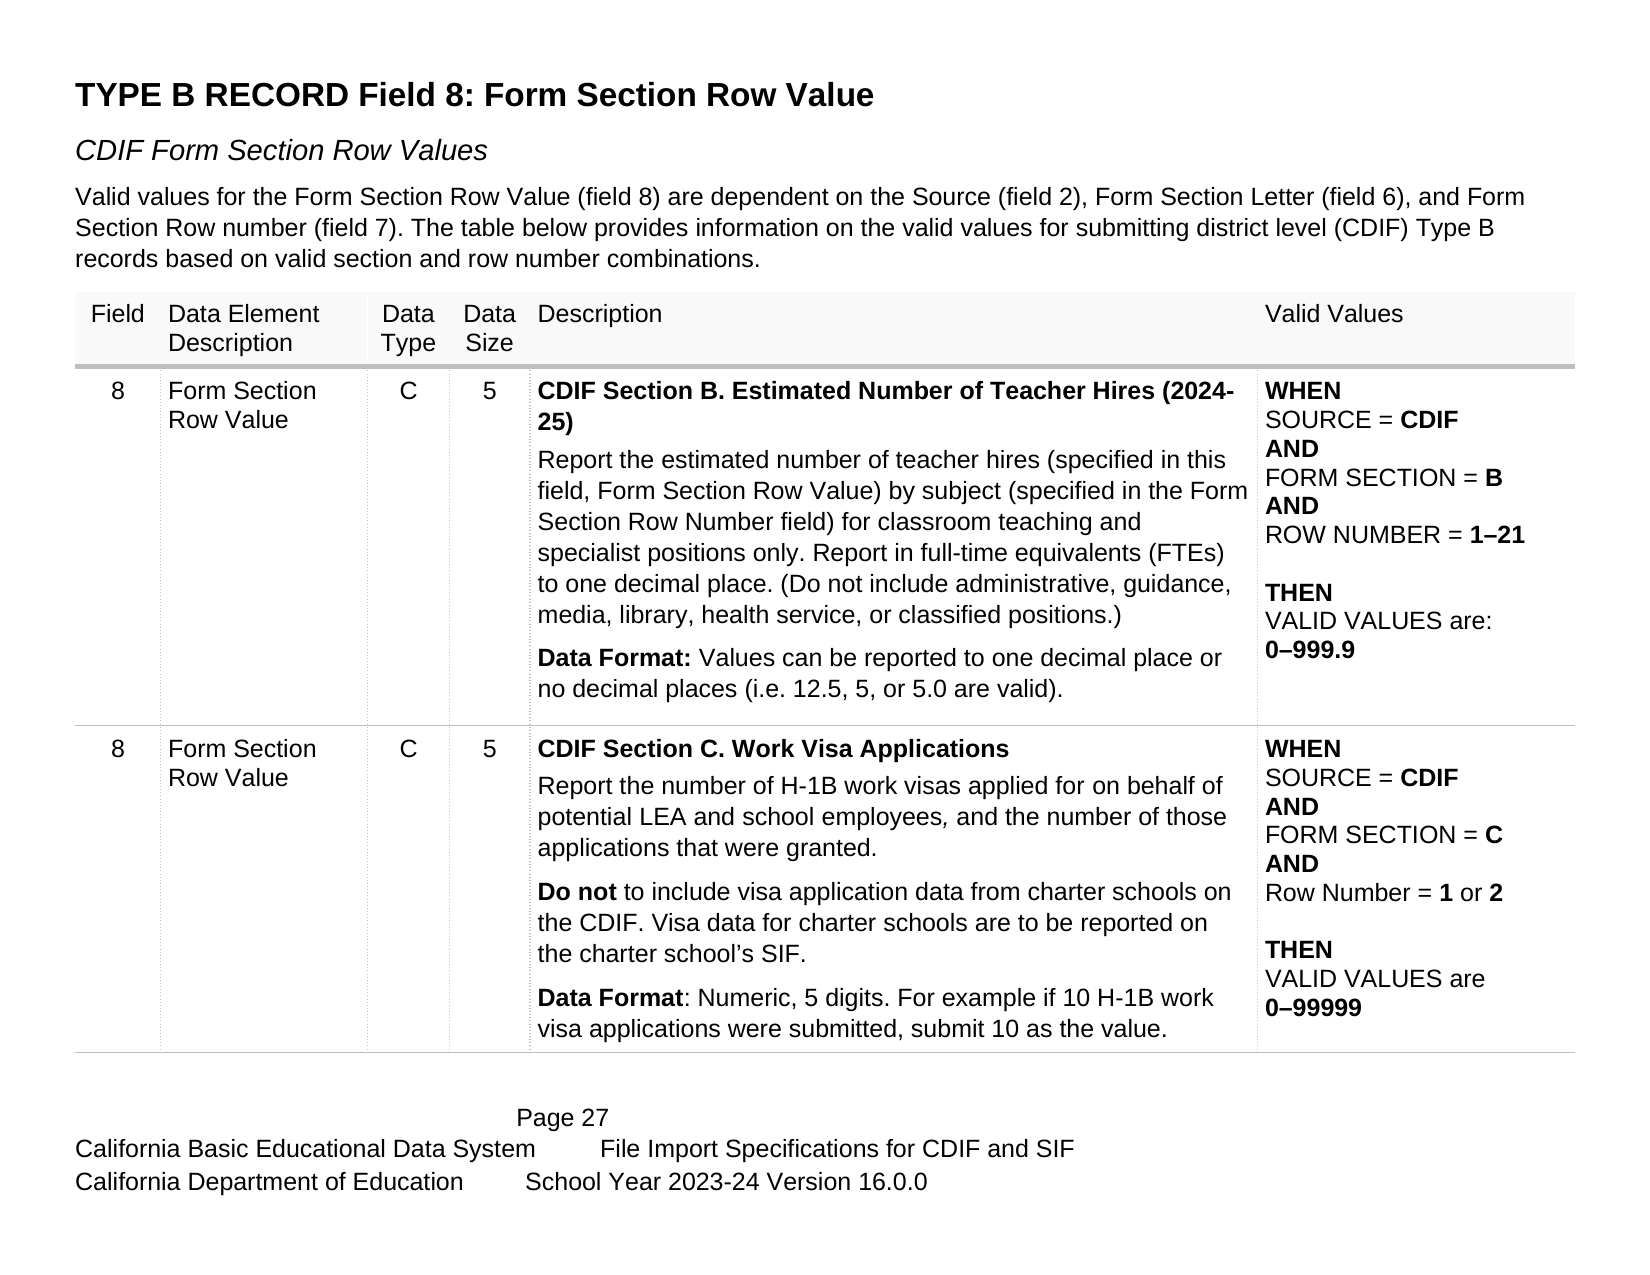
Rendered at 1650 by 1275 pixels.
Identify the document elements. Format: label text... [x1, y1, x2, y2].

table_cell CDIF Section B. Estimated Number of Teacher Hires (2024-25) Report the estimated number of teacher hires (specified in this field, Form Section Row Value) by subject (specified in the Form Section Row Number field) for classroom teaching and specialist positions only. Report in full-time equivalents (FTEs) to one decimal place. (Do not include administrative, guidance, media, library, health service, or classified positions.) Data Format: Values can be reported to one decimal place or no decimal places (i.e. 12.5, 5, or 5.0 are valid). [530, 369, 1257, 725]
table_header Data Type [368, 292, 449, 364]
table_cell CDIF Section C. Work Visa Applications Report the number of H-1B work visas applied for on behalf of potential LEA and school employees, and the number of those applications that were granted. Do not to include visa application data from charter schools on the CDIF. Visa data for charter schools are to be reported on the charter school’s SIF. Data Format: Numeric, 5 digits. For example if 10 H-1B work visa applications were submitted, submit 10 as the value. [530, 726, 1257, 1052]
text Valid values for the Form Section Row Value (field 8) are dependent on the Source (field 2), Form Section Letter (field 6), and Form Section Row number (field 7). The table below provides information on the valid values for submitting district level (CDIF) Type B records based on valid section and row number combinations. [75, 182, 1575, 273]
table_cell C [368, 369, 449, 725]
table_cell Form Section Row Value [160, 369, 367, 725]
table_cell WHEN SOURCE = CDIF AND FORM SECTION = C AND Row Number = 1 or 2 THEN VALID VALUES are 0–99999 [1257, 726, 1575, 1052]
table_header Valid Values [1257, 292, 1575, 364]
table_cell 8 [75, 369, 160, 725]
table_cell 8 [75, 726, 160, 1052]
table_cell C [368, 726, 449, 1052]
table_header Data Element Description [160, 292, 367, 364]
table_cell Form Section Row Value [160, 726, 367, 1052]
table_header Field [75, 292, 160, 364]
table_cell 5 [449, 369, 530, 725]
subtitle CDIF Form Section Row Values [75, 133, 1575, 167]
table_cell WHEN SOURCE = CDIF AND FORM SECTION = B AND ROW NUMBER = 1–21 THEN VALID VALUES are: 0–999.9 [1257, 369, 1575, 725]
subtitle TYPE B RECORD Field 8: Form Section Row Value [75, 75, 1575, 113]
table_header Data Size [449, 292, 530, 364]
table_header Description [530, 292, 1257, 364]
table_cell 5 [449, 726, 530, 1052]
